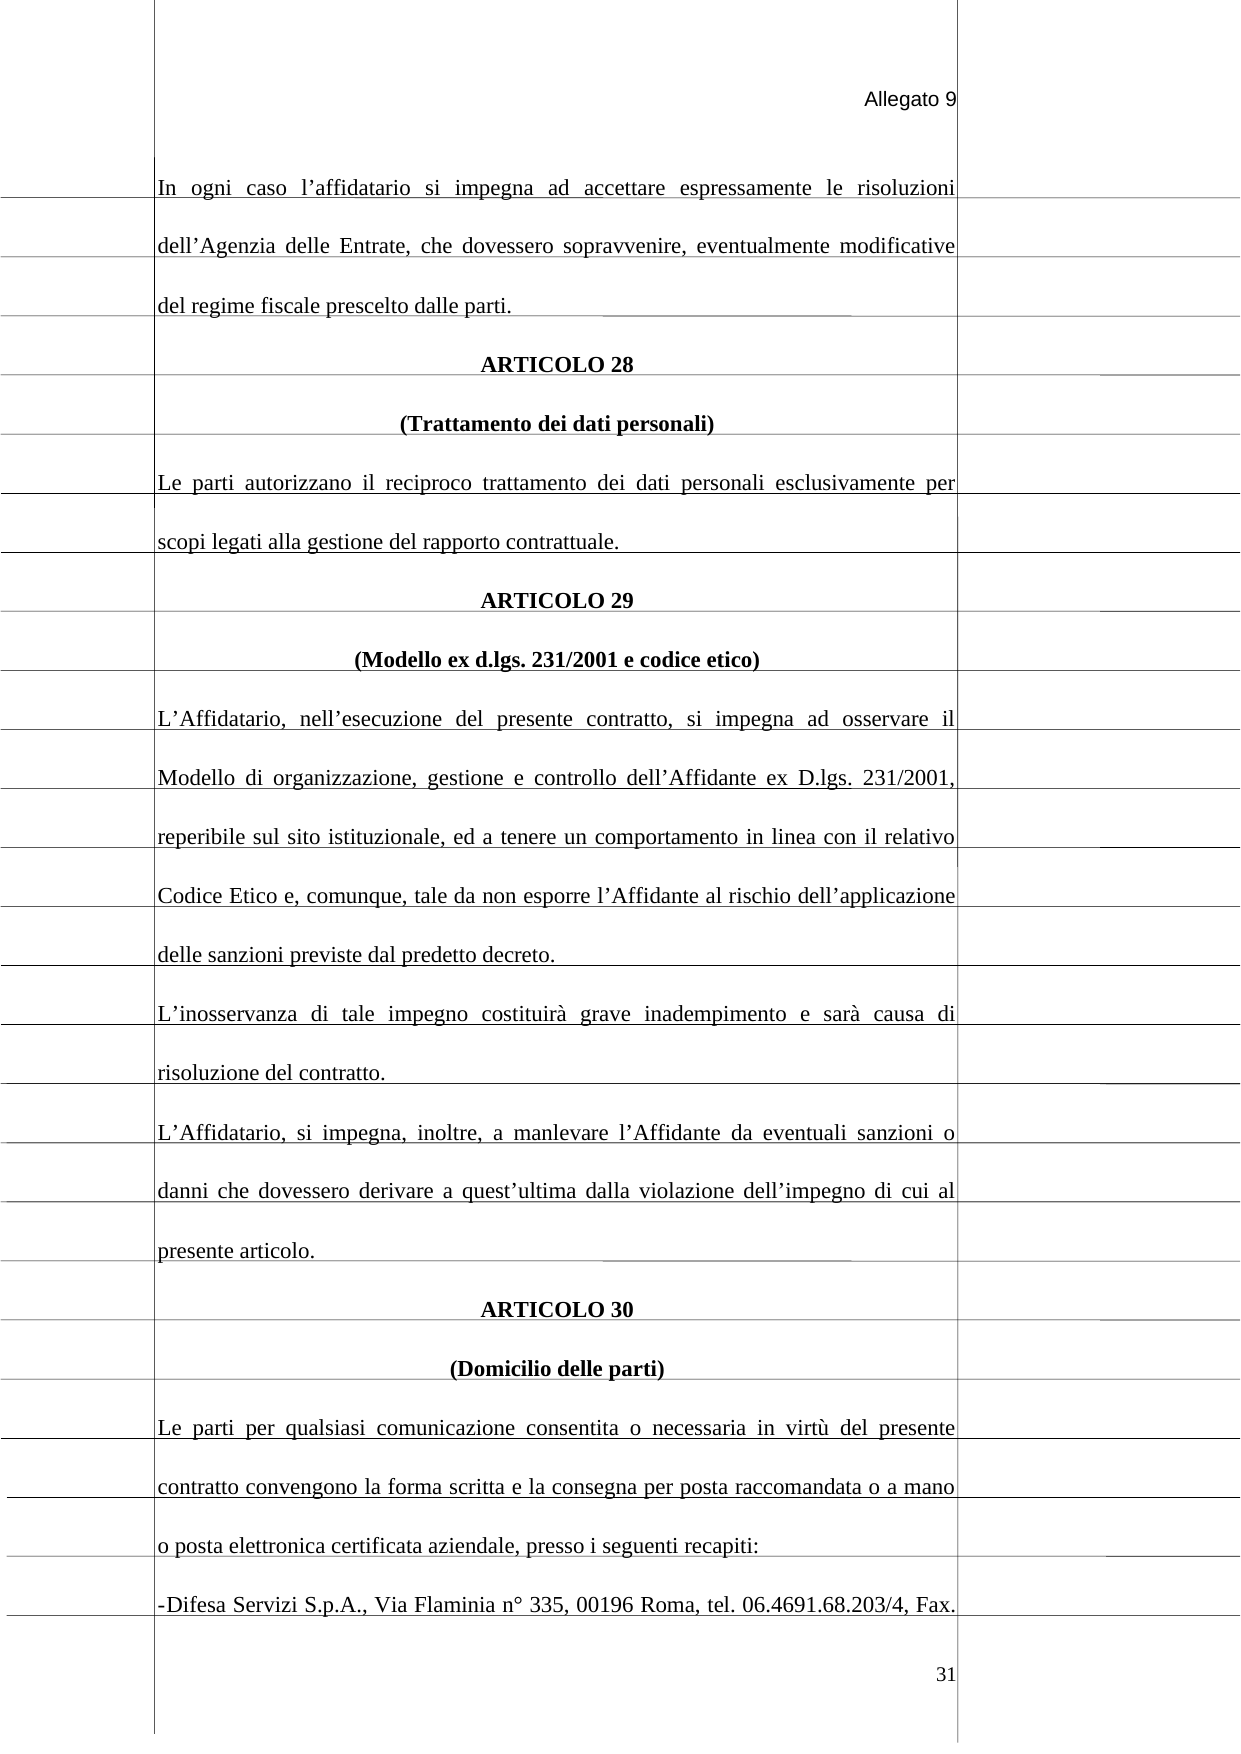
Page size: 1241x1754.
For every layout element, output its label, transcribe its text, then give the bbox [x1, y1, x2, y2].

text L’Affidatario, nell’esecuzione del presente contratto, si impegna ad osservare il Modello di organizzazione, gestione e controllo dell’Affidante ex D.lgs. 231/2001, reperibile sul sito istituzionale, ed a tenere un comportamento in linea con il relativo Codice Etico e, comunque, tale da non esporre l’Affidante al rischio dell’applicazione delle sanzioni previste dal predetto decreto. [157, 679, 957, 974]
text ARTICOLO 28 [157, 325, 957, 384]
text In ogni caso l’affidatario si impegna ad accettare espressamente le risoluzioni dell’Agenzia delle Entrate, che dovessero sopravvenire, eventualmente modificative del regime fiscale prescelto dalle parti. [157, 148, 957, 325]
text (Modello ex d.lgs. 231/2001 e codice etico) [157, 620, 957, 679]
text Le parti per qualsiasi comunicazione consentita o necessaria in virtù del presente contratto convengono la forma scritta e la consegna per posta raccomandata o a mano o posta elettronica certificata aziendale, presso i seguenti recapiti: [157, 1388, 957, 1565]
text Le parti autorizzano il reciproco trattamento dei dati personali esclusivamente per scopi legati alla gestione del rapporto contrattuale. [157, 443, 957, 561]
text (Domicilio delle parti) [157, 1329, 957, 1388]
text (Trattamento dei dati personali) [157, 384, 957, 443]
text ARTICOLO 29 [157, 561, 957, 620]
text L’inosservanza di tale impegno costituirà grave inadempimento e sarà causa di risoluzione del contratto. [157, 974, 957, 1093]
text ARTICOLO 30 [157, 1270, 957, 1329]
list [157, 1565, 957, 1624]
text L’Affidatario, si impegna, inoltre, a manlevare l’Affidante da eventuali sanzioni o danni che dovessero derivare a quest’ultima dalla violazione dell’impegno di cui al presente articolo. [157, 1093, 957, 1270]
